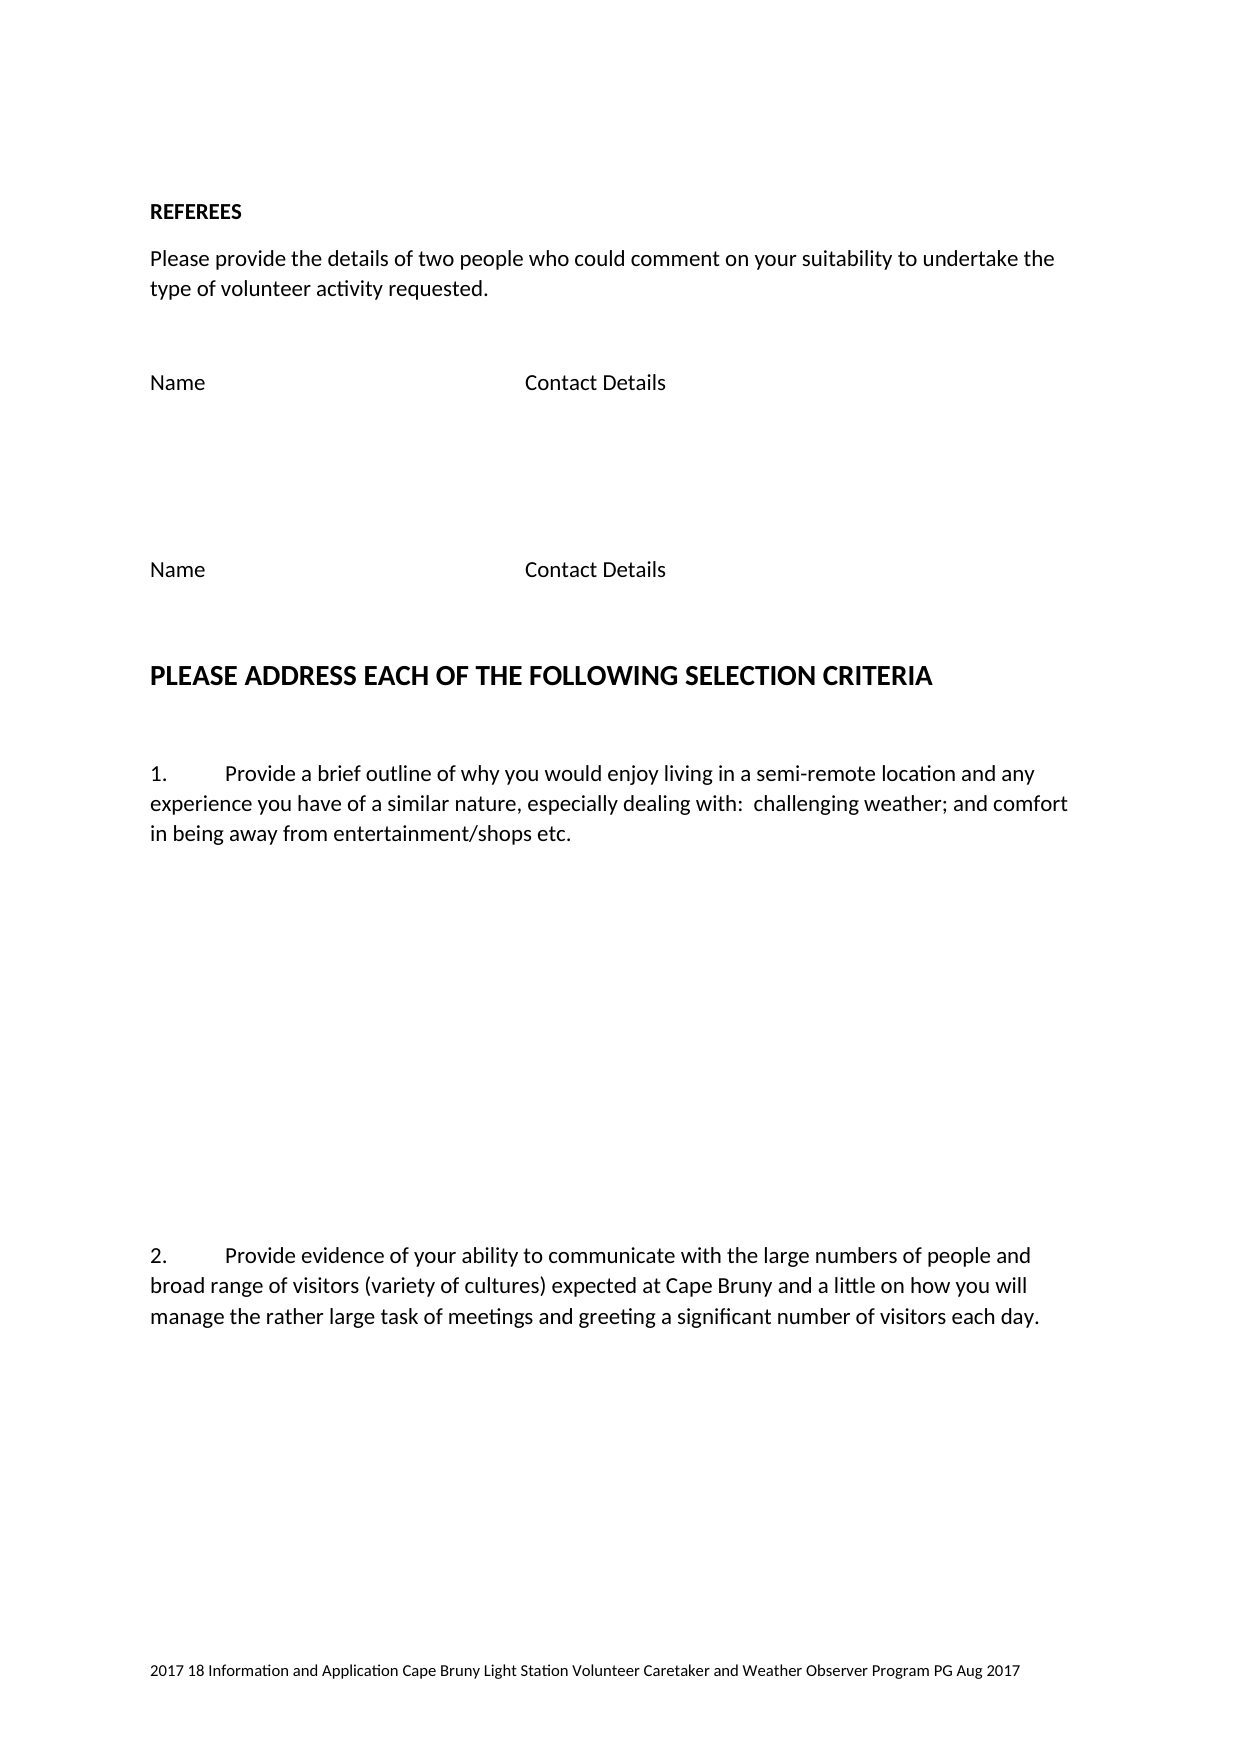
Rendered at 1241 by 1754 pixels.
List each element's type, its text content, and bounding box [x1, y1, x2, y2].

text 1. Provide a brief outline of why you would enjoy living in a semi-remote location and any experience you have of a similar nature, especially dealing with: challenging weather; and comfort in being away from entertainment/shops etc. [150, 759, 1090, 848]
text REFEREES [150, 197, 1090, 225]
text Please provide the details of two people who could comment on your suitability to undertake the type of volunteer activity requested. [150, 244, 1090, 302]
text PLEASE ADDRESS EACH OF THE FOLLOWING SELECTION CRITERIA [150, 657, 1090, 693]
text 2. Provide evidence of your ability to communicate with the large numbers of people and broad range of visitors (variety of cultures) expected at Cape Bruny and a little on how you will manage the rather large task of meetings and greeting a significant number of visitors each day. [150, 1241, 1090, 1330]
text Name Contact Details [150, 368, 1090, 396]
text Name Contact Details [150, 555, 1090, 583]
